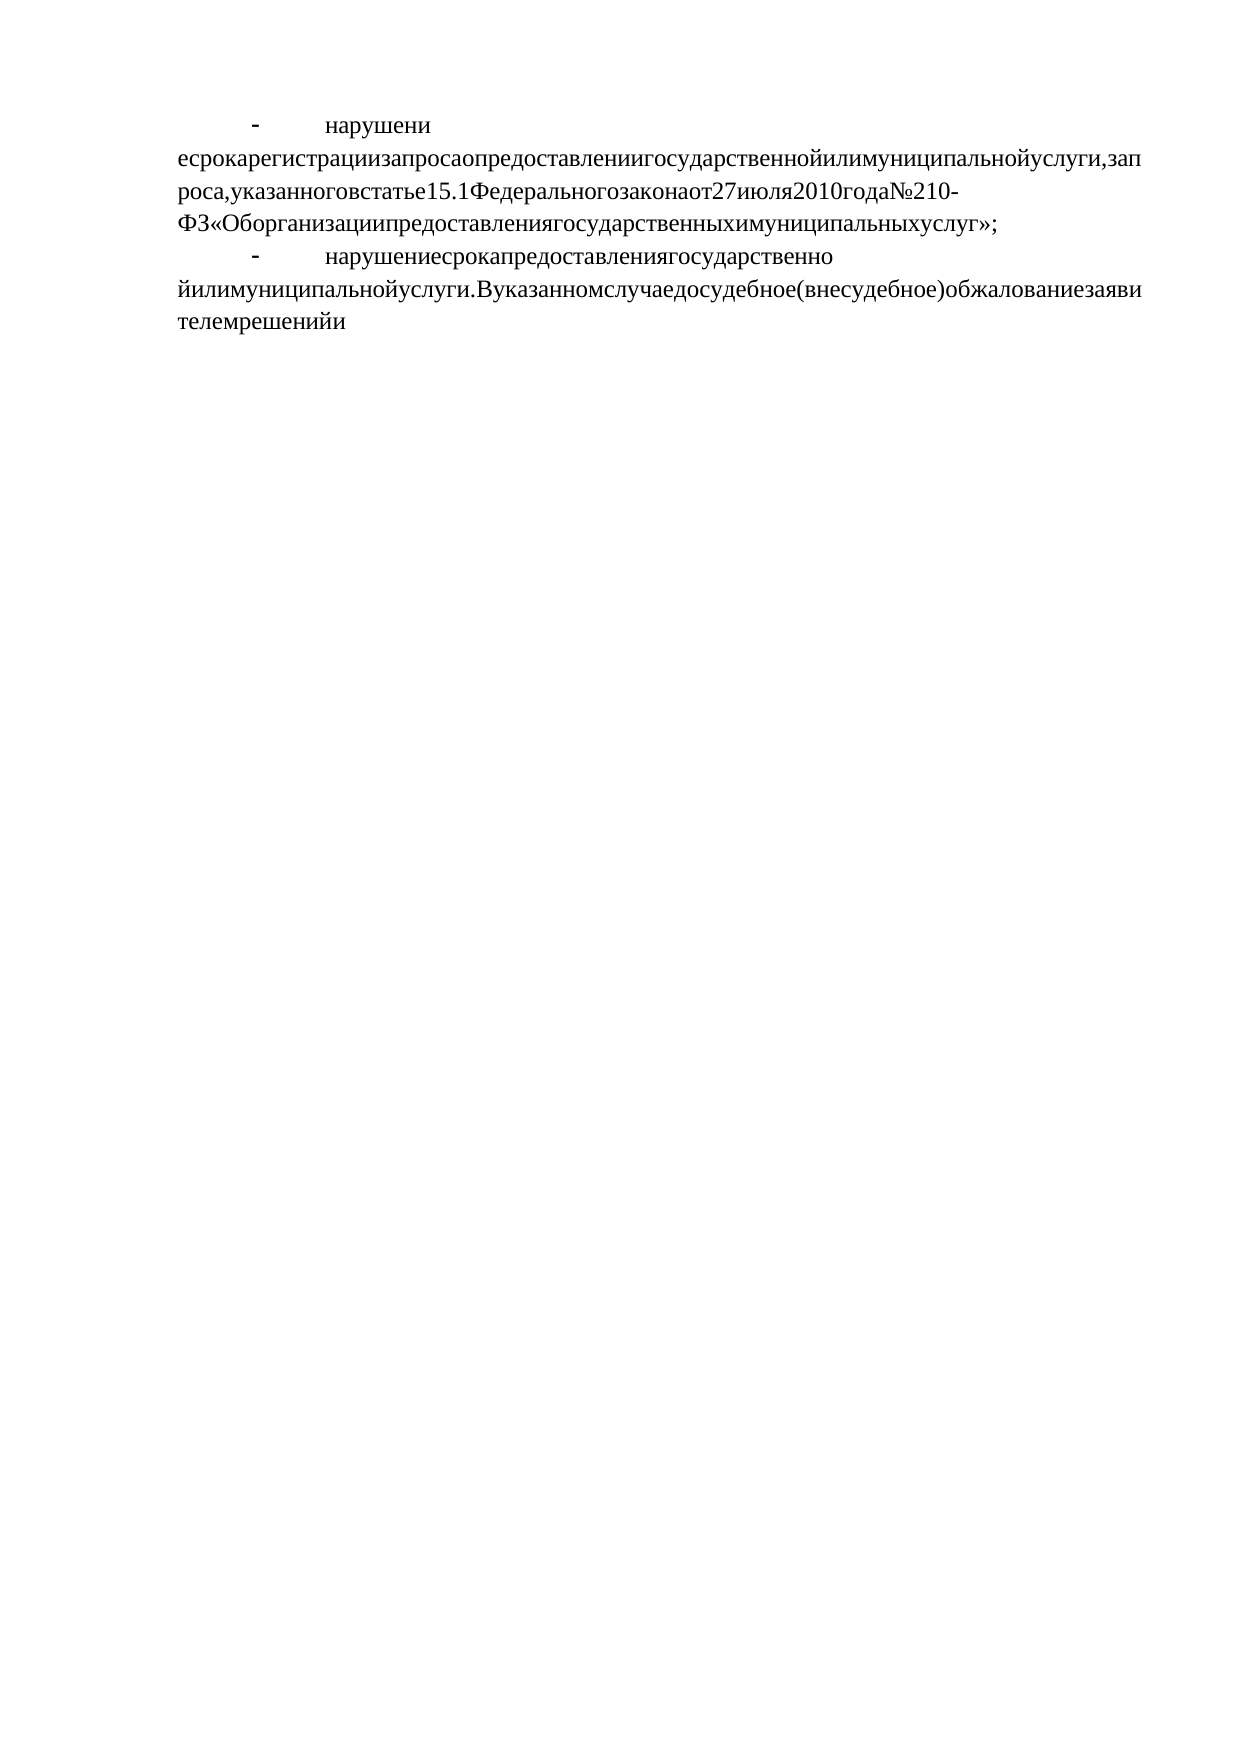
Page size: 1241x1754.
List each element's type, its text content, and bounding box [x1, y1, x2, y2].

list нарушениесрокапредоставлениягосударственнойилимуниципальнойуслуги.Вуказанномслучаедосудебное(внесудебное)обжалованиезаявителемрешенийи [177, 241, 1152, 335]
list нарушениесрокарегистрациизапросаопредоставлениигосударственнойилимуниципальнойуслуги,запроса,указанноговстатье15.1Федеральногозаконаот27июля2010года№210-ФЗ«Оборганизациипредоставлениягосударственныхимуниципальныхуслуг»; [177, 110, 1152, 237]
